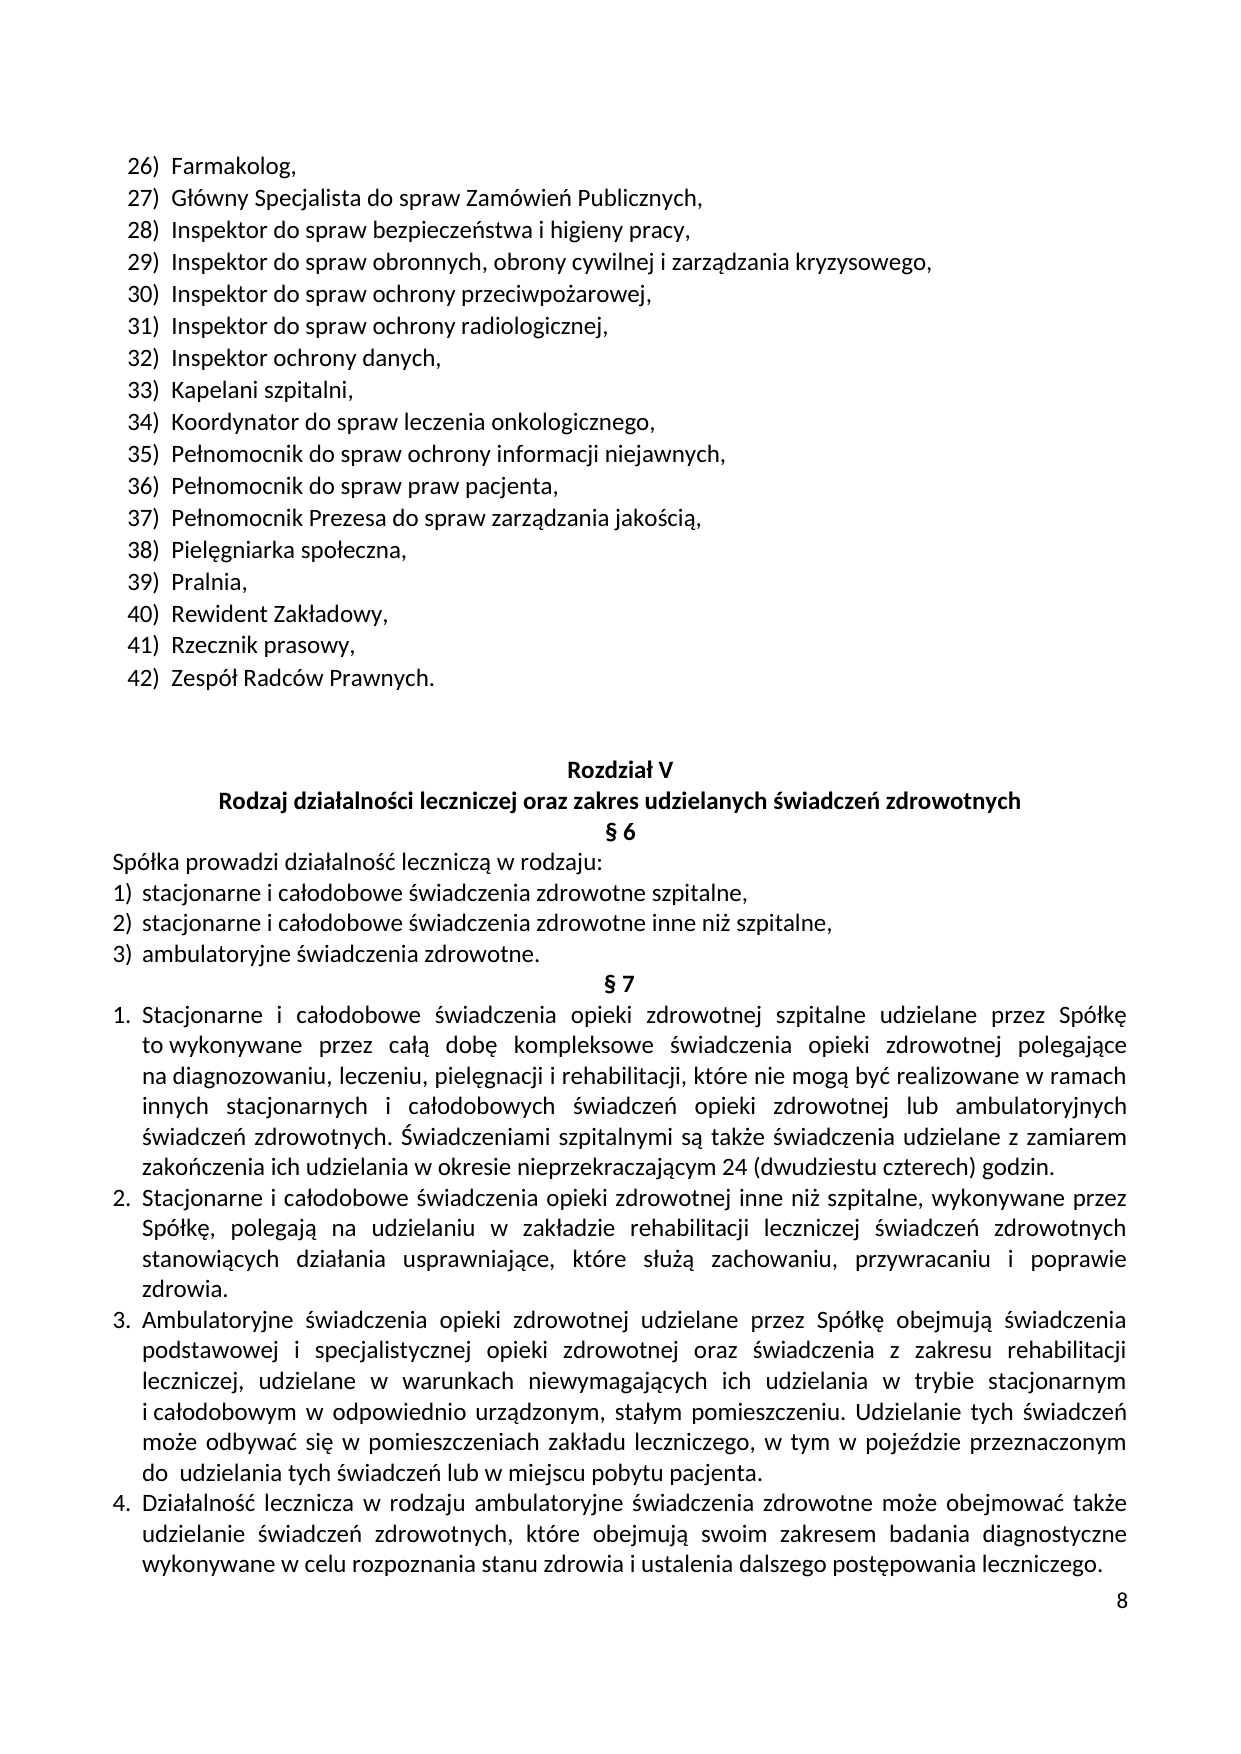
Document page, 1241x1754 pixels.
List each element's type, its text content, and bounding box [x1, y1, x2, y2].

list Rewident Zakładowy, [127, 598, 1128, 628]
list ambulatoryjne świadczenia zdrowotne. [112, 938, 1128, 968]
list Farmakolog, [127, 150, 1128, 181]
text Spółka prowadzi działalność leczniczą w rodzaju: [112, 846, 1128, 877]
list Stacjonarne i całodobowe świadczenia opieki zdrowotnej inne niż szpitalne, wykonywane przez Spółkę, polegają na udzielaniu w zakładzie rehabilitacji leczniczej świadczeń zdrowotnych stanowiących działania usprawniające, które służą zachowaniu, przywracaniu i poprawie zdrowia. [112, 1182, 1128, 1304]
list Kapelani szpitalni, [127, 374, 1128, 404]
list stacjonarne i całodobowe świadczenia zdrowotne szpitalne, [112, 877, 1128, 907]
list Inspektor do spraw obronnych, obrony cywilnej i zarządzania kryzysowego, [127, 246, 1128, 276]
list Działalność lecznicza w rodzaju ambulatoryjne świadczenia zdrowotne może obejmować także udzielanie świadczeń zdrowotnych, które obejmują swoim zakresem badania diagnostyczne wykonywane w celu rozpoznania stanu zdrowia i ustalenia dalszego postępowania leczniczego. [112, 1487, 1128, 1579]
list Pralnia, [127, 566, 1128, 596]
list Pełnomocnik Prezesa do spraw zarządzania jakością, [127, 502, 1128, 532]
list Główny Specjalista do spraw Zamówień Publicznych, [127, 182, 1128, 212]
list Pełnomocnik do spraw praw pacjenta, [127, 470, 1128, 500]
text § 7 [112, 968, 1126, 999]
list Zespół Radców Prawnych. [127, 662, 1128, 692]
list Inspektor do spraw bezpieczeństwa i higieny pracy, [127, 214, 1128, 244]
list Pielęgniarka społeczna, [127, 534, 1128, 564]
list Stacjonarne i całodobowe świadczenia opieki zdrowotnej szpitalne udzielane przez Spółkę to wykonywane przez całą dobę kompleksowe świadczenia opieki zdrowotnej polegające na diagnozowaniu, leczeniu, pielęgnacji i rehabilitacji, które nie mogą być realizowane w ramach innych stacjonarnych i całodobowych świadczeń opieki zdrowotnej lub ambulatoryjnych świadczeń zdrowotnych. Świadczeniami szpitalnymi są także świadczenia udzielane z zamiarem zakończenia ich udzielania w okresie nieprzekraczającym 24 (dwudziestu czterech) godzin. [112, 999, 1128, 1182]
list Inspektor do spraw ochrony przeciwpożarowej, [127, 278, 1128, 308]
list Koordynator do spraw leczenia onkologicznego, [127, 406, 1128, 436]
text § 6 [112, 816, 1128, 846]
list Inspektor ochrony danych, [127, 342, 1128, 372]
text Rozdział V [112, 755, 1128, 785]
list Pełnomocnik do spraw ochrony informacji niejawnych, [127, 438, 1128, 468]
list Inspektor do spraw ochrony radiologicznej, [127, 310, 1128, 340]
text Rodzaj działalności leczniczej oraz zakres udzielanych świadczeń zdrowotnych [112, 785, 1128, 816]
list Ambulatoryjne świadczenia opieki zdrowotnej udzielane przez Spółkę obejmują świadczenia podstawowej i specjalistycznej opieki zdrowotnej oraz świadczenia z zakresu rehabilitacji leczniczej, udzielane w warunkach niewymagających ich udzielania w trybie stacjonarnym i całodobowym w odpowiednio urządzonym, stałym pomieszczeniu. Udzielanie tych świadczeń może odbywać się w pomieszczeniach zakładu leczniczego, w tym w pojeździe przeznaczonym do udzielania tych świadczeń lub w miejscu pobytu pacjenta. [112, 1304, 1128, 1487]
list stacjonarne i całodobowe świadczenia zdrowotne inne niż szpitalne, [112, 907, 1128, 938]
list Rzecznik prasowy, [127, 630, 1128, 660]
